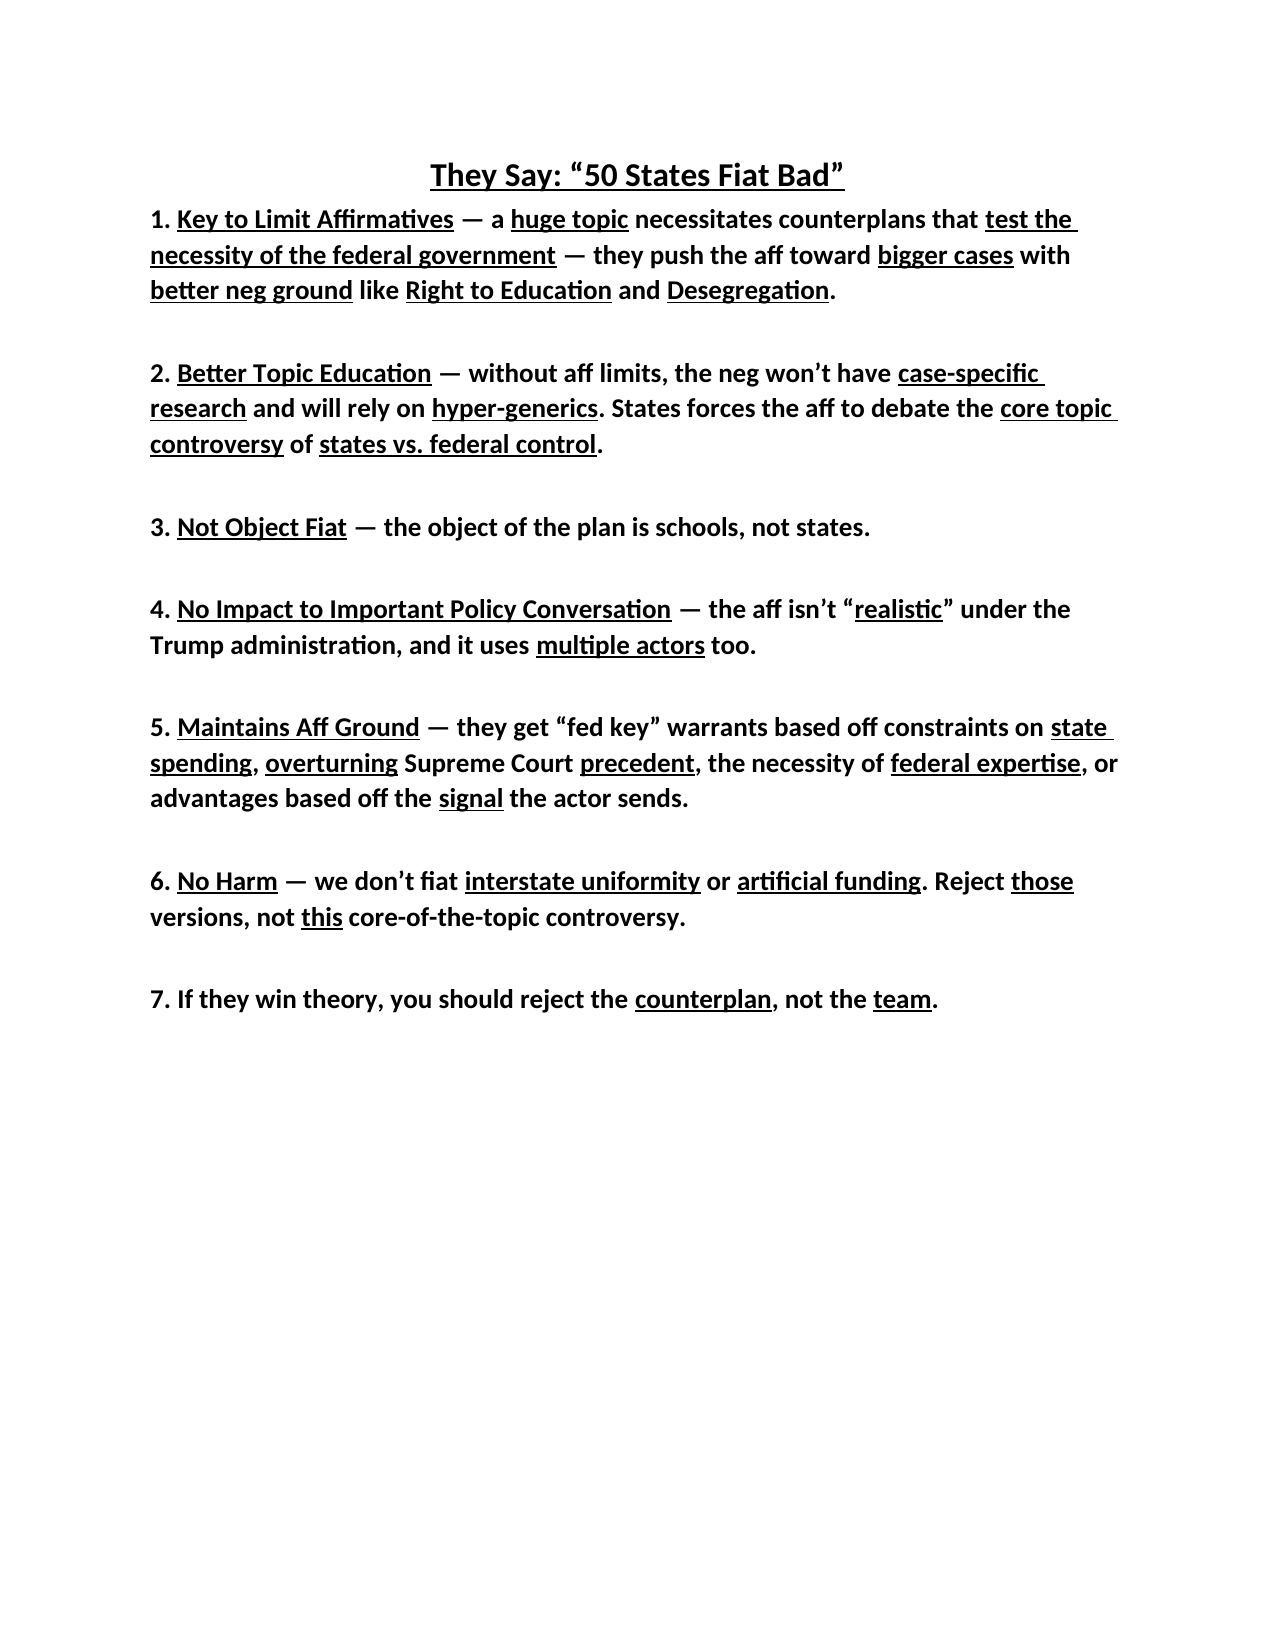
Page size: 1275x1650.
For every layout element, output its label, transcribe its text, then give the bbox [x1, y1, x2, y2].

subtitle 5. Maintains Aff Ground — they get “fed key” warrants based off constraints on state spending, overturning Supreme Court precedent, the necessity of federal expertise, or advantages based off the signal the actor sends. [150, 710, 1125, 815]
subtitle 7. If they win theory, you should reject the counterplan, not the team. [150, 982, 1125, 1015]
subtitle 4. No Impact to Important Policy Conversation — the aff isn’t “realistic” under the Trump administration, and it uses multiple actors too. [150, 592, 1125, 661]
subtitle 2. Better Topic Education — without aff limits, the neg won’t have case-specific research and will rely on hyper-generics. States forces the aff to debate the core topic controversy of states vs. federal control. [150, 356, 1125, 460]
subtitle 3. Not Object Fiat — the object of the plan is schools, not states. [150, 510, 1125, 543]
subtitle They Say: “50 States Fiat Bad” [150, 154, 1125, 195]
subtitle 6. No Harm — we don’t fiat interstate uniformity or artificial funding. Reject those versions, not this core-of-the-topic controversy. [150, 864, 1125, 933]
subtitle 1. Key to Limit Affirmatives — a huge topic necessitates counterplans that test the necessity of the federal government — they push the aff toward bigger cases with better neg ground like Right to Education and Desegregation. [150, 202, 1125, 307]
